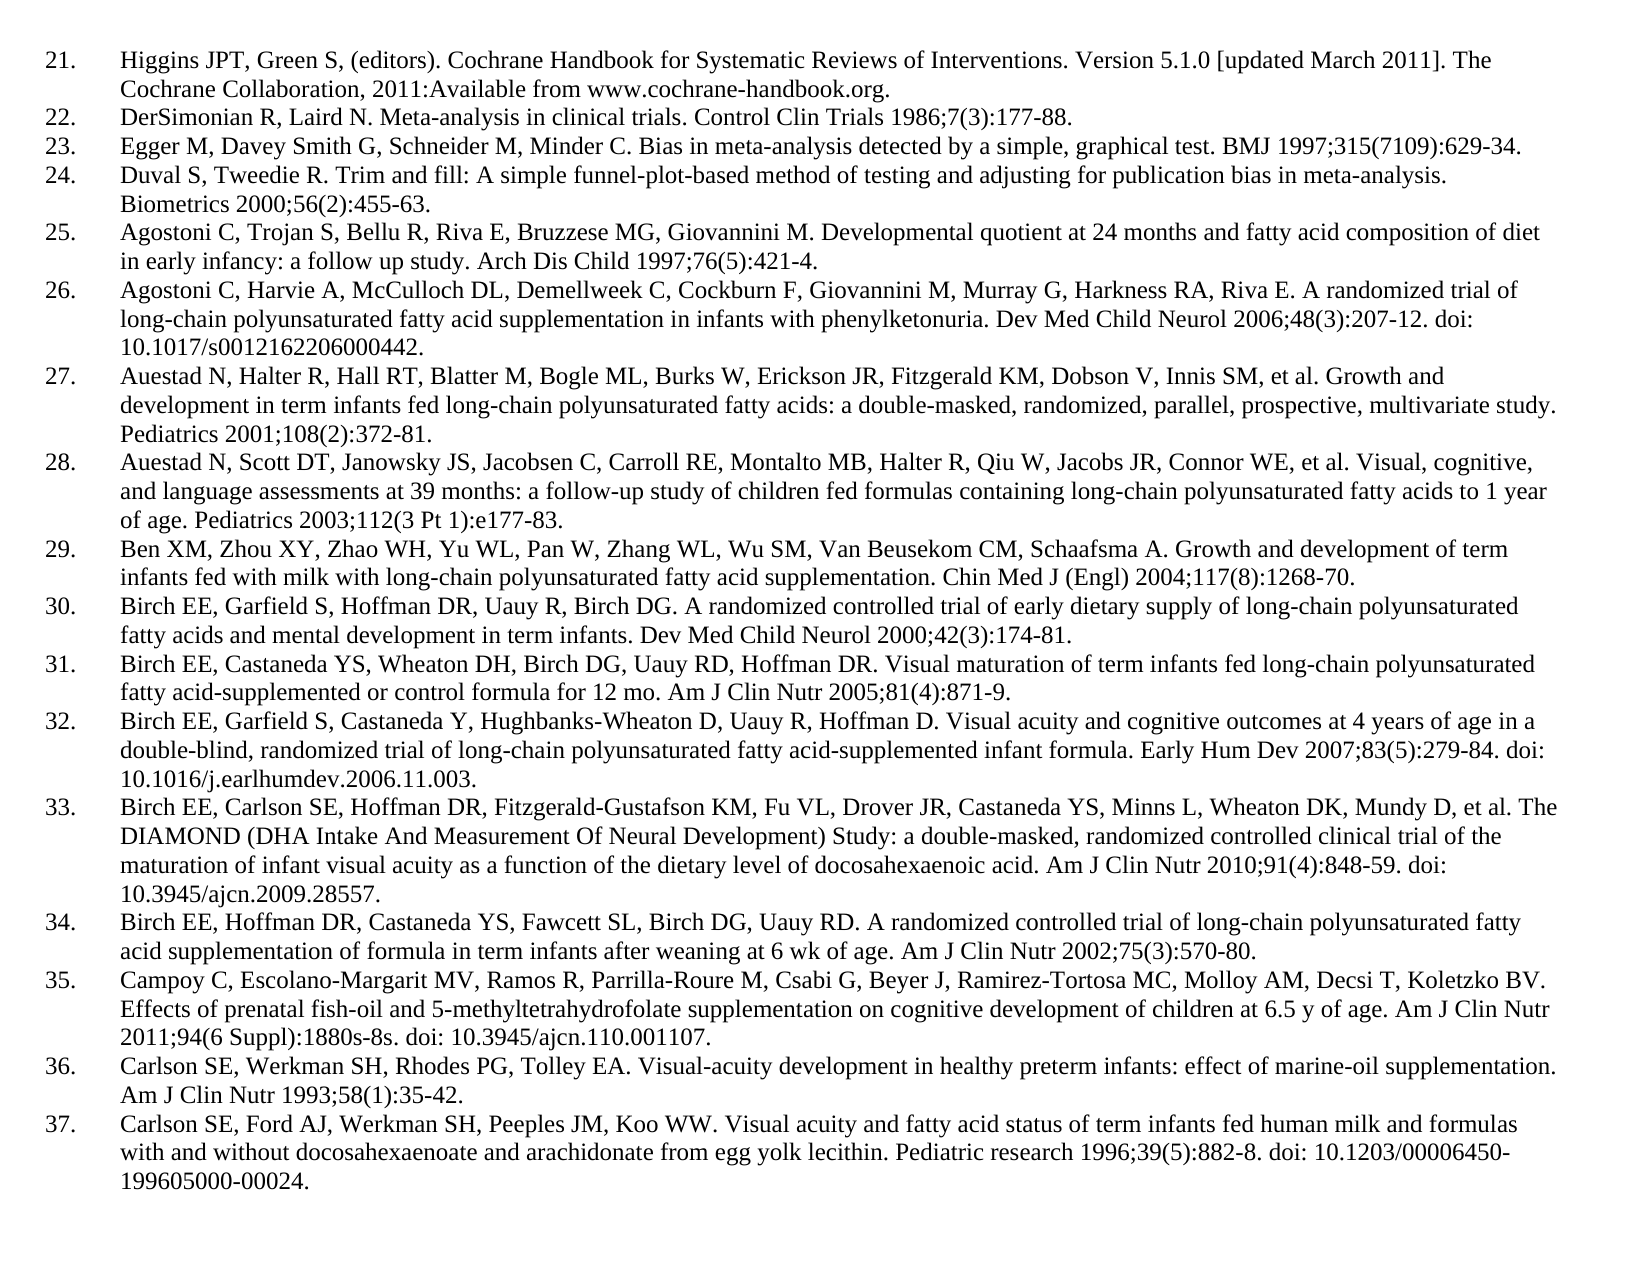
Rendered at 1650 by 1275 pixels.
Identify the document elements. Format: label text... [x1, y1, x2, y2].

text 21. Higgins JPT, Green S, (editors). Cochrane Handbook for Systematic Reviews of Interventions. Version 5.1.0 [updated March 2011]. The Cochrane Collaboration, 2011:Available from www.cochrane-handbook.org. [45, 45, 1560, 102]
text 32. Birch EE, Garfield S, Castaneda Y, Hughbanks-Wheaton D, Uauy R, Hoffman D. Visual acuity and cognitive outcomes at 4 years of age in a double-blind, randomized trial of long-chain polyunsaturated fatty acid-supplemented infant formula. Early Hum Dev 2007;83(5):279-84. doi: 10.1016/j.earlhumdev.2006.11.003. [45, 706, 1560, 792]
text 36. Carlson SE, Werkman SH, Rhodes PG, Tolley EA. Visual-acuity development in healthy preterm infants: effect of marine-oil supplementation. Am J Clin Nutr 1993;58(1):35-42. [45, 1051, 1560, 1109]
text 31. Birch EE, Castaneda YS, Wheaton DH, Birch DG, Uauy RD, Hoffman DR. Visual maturation of term infants fed long-chain polyunsaturated fatty acid-supplemented or control formula for 12 mo. Am J Clin Nutr 2005;81(4):871-9. [45, 649, 1560, 706]
text 30. Birch EE, Garfield S, Hoffman DR, Uauy R, Birch DG. A randomized controlled trial of early dietary supply of long-chain polyunsaturated fatty acids and mental development in term infants. Dev Med Child Neurol 2000;42(3):174-81. [45, 591, 1560, 649]
text 28. Auestad N, Scott DT, Janowsky JS, Jacobsen C, Carroll RE, Montalto MB, Halter R, Qiu W, Jacobs JR, Connor WE, et al. Visual, cognitive, and language assessments at 39 months: a follow-up study of children fed formulas containing long-chain polyunsaturated fatty acids to 1 year of age. Pediatrics 2003;112(3 Pt 1):e177-83. [45, 447, 1560, 534]
text 23. Egger M, Davey Smith G, Schneider M, Minder C. Bias in meta-analysis detected by a simple, graphical test. BMJ 1997;315(7109):629-34. [45, 131, 1560, 160]
text 26. Agostoni C, Harvie A, McCulloch DL, Demellweek C, Cockburn F, Giovannini M, Murray G, Harkness RA, Riva E. A randomized trial of long-chain polyunsaturated fatty acid supplementation in infants with phenylketonuria. Dev Med Child Neurol 2006;48(3):207-12. doi: 10.1017/s0012162206000442. [45, 275, 1560, 361]
text 37. Carlson SE, Ford AJ, Werkman SH, Peeples JM, Koo WW. Visual acuity and fatty acid status of term infants fed human milk and formulas with and without docosahexaenoate and arachidonate from egg yolk lecithin. Pediatric research 1996;39(5):882-8. doi: 10.1203/00006450-199605000-00024. [45, 1109, 1560, 1195]
text 25. Agostoni C, Trojan S, Bellu R, Riva E, Bruzzese MG, Giovannini M. Developmental quotient at 24 months and fatty acid composition of diet in early infancy: a follow up study. Arch Dis Child 1997;76(5):421-4. [45, 217, 1560, 275]
text 22. DerSimonian R, Laird N. Meta-analysis in clinical trials. Control Clin Trials 1986;7(3):177-88. [45, 102, 1560, 131]
text 33. Birch EE, Carlson SE, Hoffman DR, Fitzgerald-Gustafson KM, Fu VL, Drover JR, Castaneda YS, Minns L, Wheaton DK, Mundy D, et al. The DIAMOND (DHA Intake And Measurement Of Neural Development) Study: a double-masked, randomized controlled clinical trial of the maturation of infant visual acuity as a function of the dietary level of docosahexaenoic acid. Am J Clin Nutr 2010;91(4):848-59. doi: 10.3945/ajcn.2009.28557. [45, 792, 1560, 907]
text 34. Birch EE, Hoffman DR, Castaneda YS, Fawcett SL, Birch DG, Uauy RD. A randomized controlled trial of long-chain polyunsaturated fatty acid supplementation of formula in term infants after weaning at 6 wk of age. Am J Clin Nutr 2002;75(3):570-80. [45, 907, 1560, 965]
text 24. Duval S, Tweedie R. Trim and fill: A simple funnel-plot-based method of testing and adjusting for publication bias in meta-analysis. Biometrics 2000;56(2):455-63. [45, 160, 1560, 217]
text 27. Auestad N, Halter R, Hall RT, Blatter M, Bogle ML, Burks W, Erickson JR, Fitzgerald KM, Dobson V, Innis SM, et al. Growth and development in term infants fed long-chain polyunsaturated fatty acids: a double-masked, randomized, parallel, prospective, multivariate study. Pediatrics 2001;108(2):372-81. [45, 361, 1560, 447]
text 29. Ben XM, Zhou XY, Zhao WH, Yu WL, Pan W, Zhang WL, Wu SM, Van Beusekom CM, Schaafsma A. Growth and development of term infants fed with milk with long-chain polyunsaturated fatty acid supplementation. Chin Med J (Engl) 2004;117(8):1268-70. [45, 534, 1560, 591]
text 35. Campoy C, Escolano-Margarit MV, Ramos R, Parrilla-Roure M, Csabi G, Beyer J, Ramirez-Tortosa MC, Molloy AM, Decsi T, Koletzko BV. Effects of prenatal fish-oil and 5-methyltetrahydrofolate supplementation on cognitive development of children at 6.5 y of age. Am J Clin Nutr 2011;94(6 Suppl):1880s-8s. doi: 10.3945/ajcn.110.001107. [45, 965, 1560, 1051]
